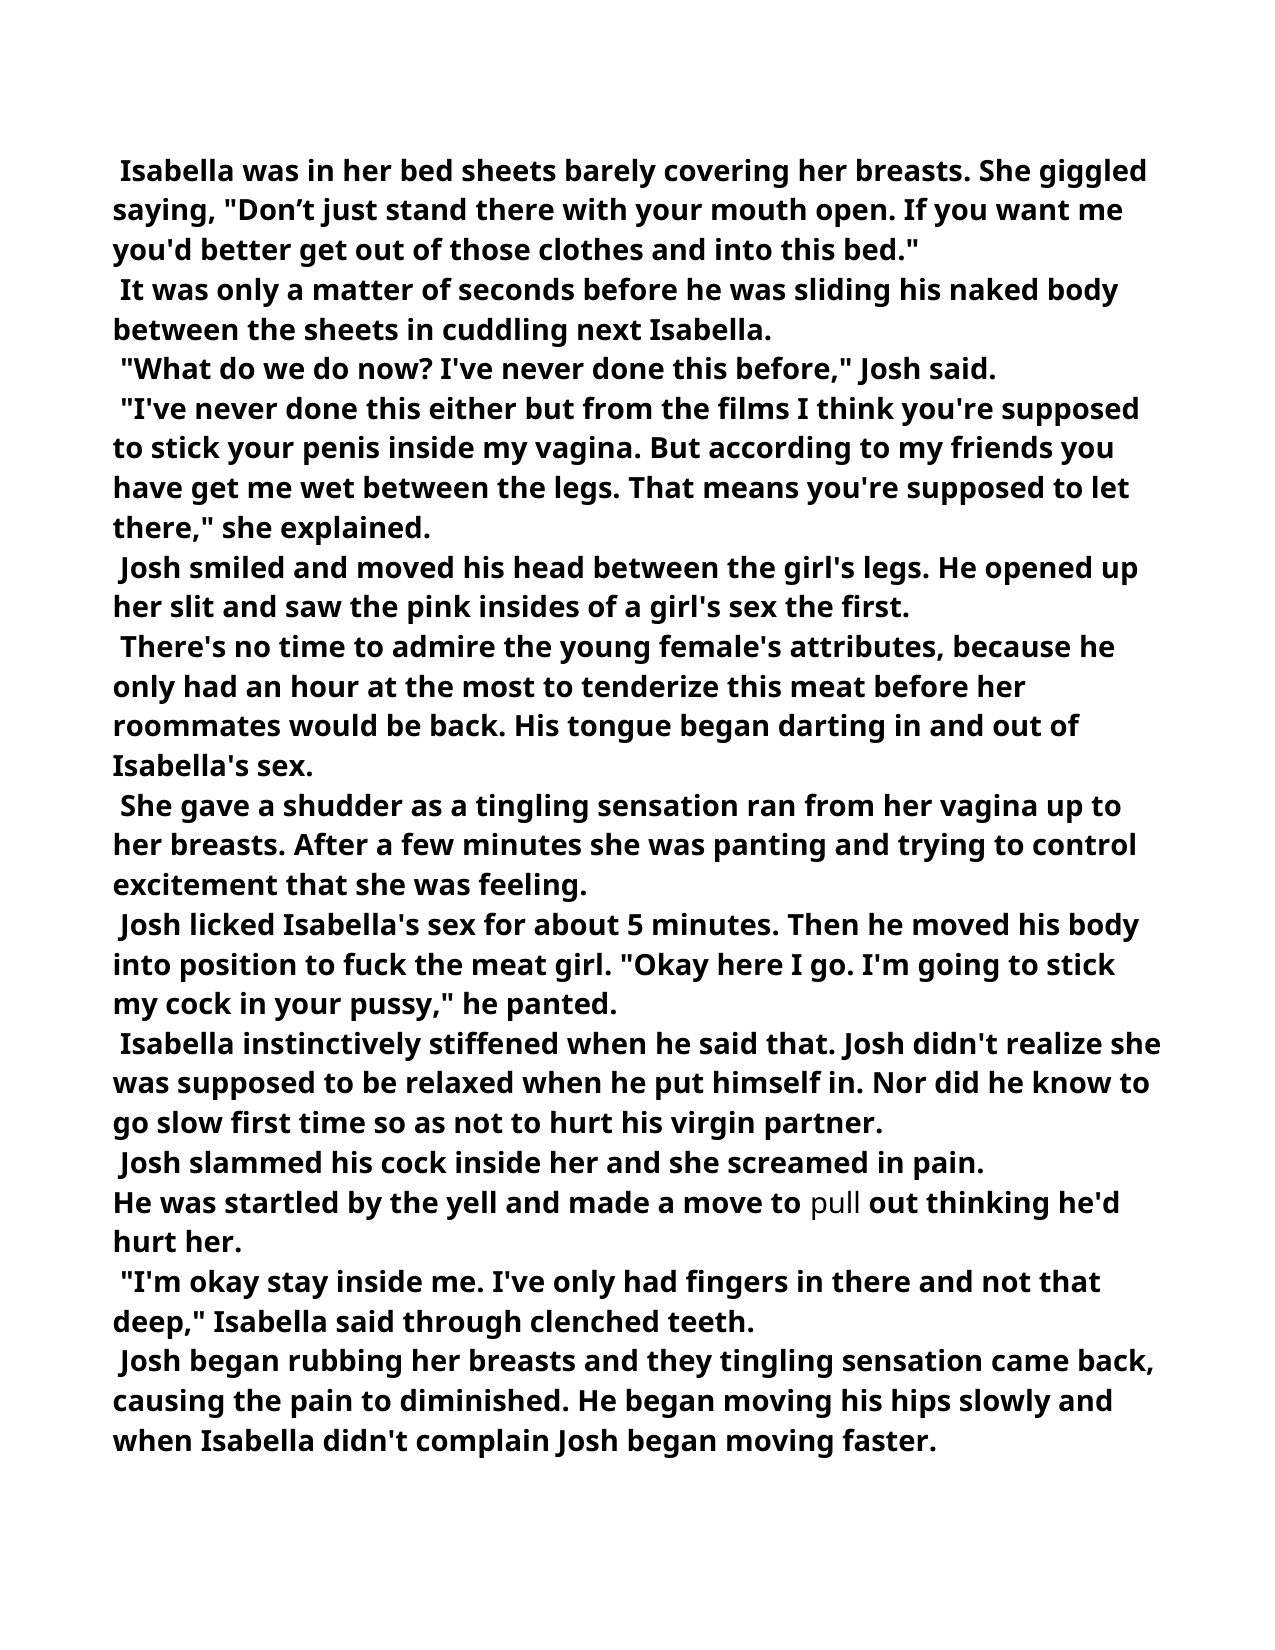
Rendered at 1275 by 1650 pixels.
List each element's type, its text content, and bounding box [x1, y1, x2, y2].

text "I'm okay stay inside me. I've only had fingers in there and not that deep," Isabella said through clenched teeth. [112, 1261, 1162, 1341]
text Josh began rubbing her breasts and they tingling sensation came back, causing the pain to diminished. He began moving his hips slowly and when Isabella didn't complain Josh began moving faster. [112, 1341, 1162, 1460]
text She gave a shudder as a tingling sensation ran from her vagina up to her breasts. After a few minutes she was panting and trying to control excitement that she was feeling. [112, 785, 1162, 904]
text "I've never done this either but from the films I think you're supposed to stick your penis inside my vagina. But according to my friends you have get me wet between the legs. That means you're supposed to let there," she explained. [112, 388, 1162, 547]
text It was only a matter of seconds before he was sliding his naked body between the sheets in cuddling next Isabella. [112, 269, 1162, 348]
text There's no time to admire the young female's attributes, because he only had an hour at the most to tenderize this meat before her roommates would be back. His tongue began darting in and out of Isabella's sex. [112, 626, 1162, 785]
text He was startled by the yell and made a move to pull out thinking he'd hurt her. [112, 1182, 1162, 1261]
text Isabella was in her bed sheets barely covering her breasts. She giggled saying, "Don’t just stand there with your mouth open. If you want me you'd better get out of those clothes and into this bed." [112, 150, 1162, 269]
text Isabella instinctively stiffened when he said that. Josh didn't realize she was supposed to be relaxed when he put himself in. Nor did he know to go slow first time so as not to hurt his virgin partner. [112, 1023, 1162, 1142]
text Josh licked Isabella's sex for about 5 minutes. Then he moved his body into position to fuck the meat girl. "Okay here I go. I'm going to stick my cock in your pussy," he panted. [112, 904, 1162, 1023]
text Josh slammed his cock inside her and she screamed in pain. [112, 1142, 1162, 1182]
text Josh smiled and moved his head between the girl's legs. He opened up her slit and saw the pink insides of a girl's sex the first. [112, 547, 1162, 626]
text "What do we do now? I've never done this before," Josh said. [112, 348, 1162, 388]
